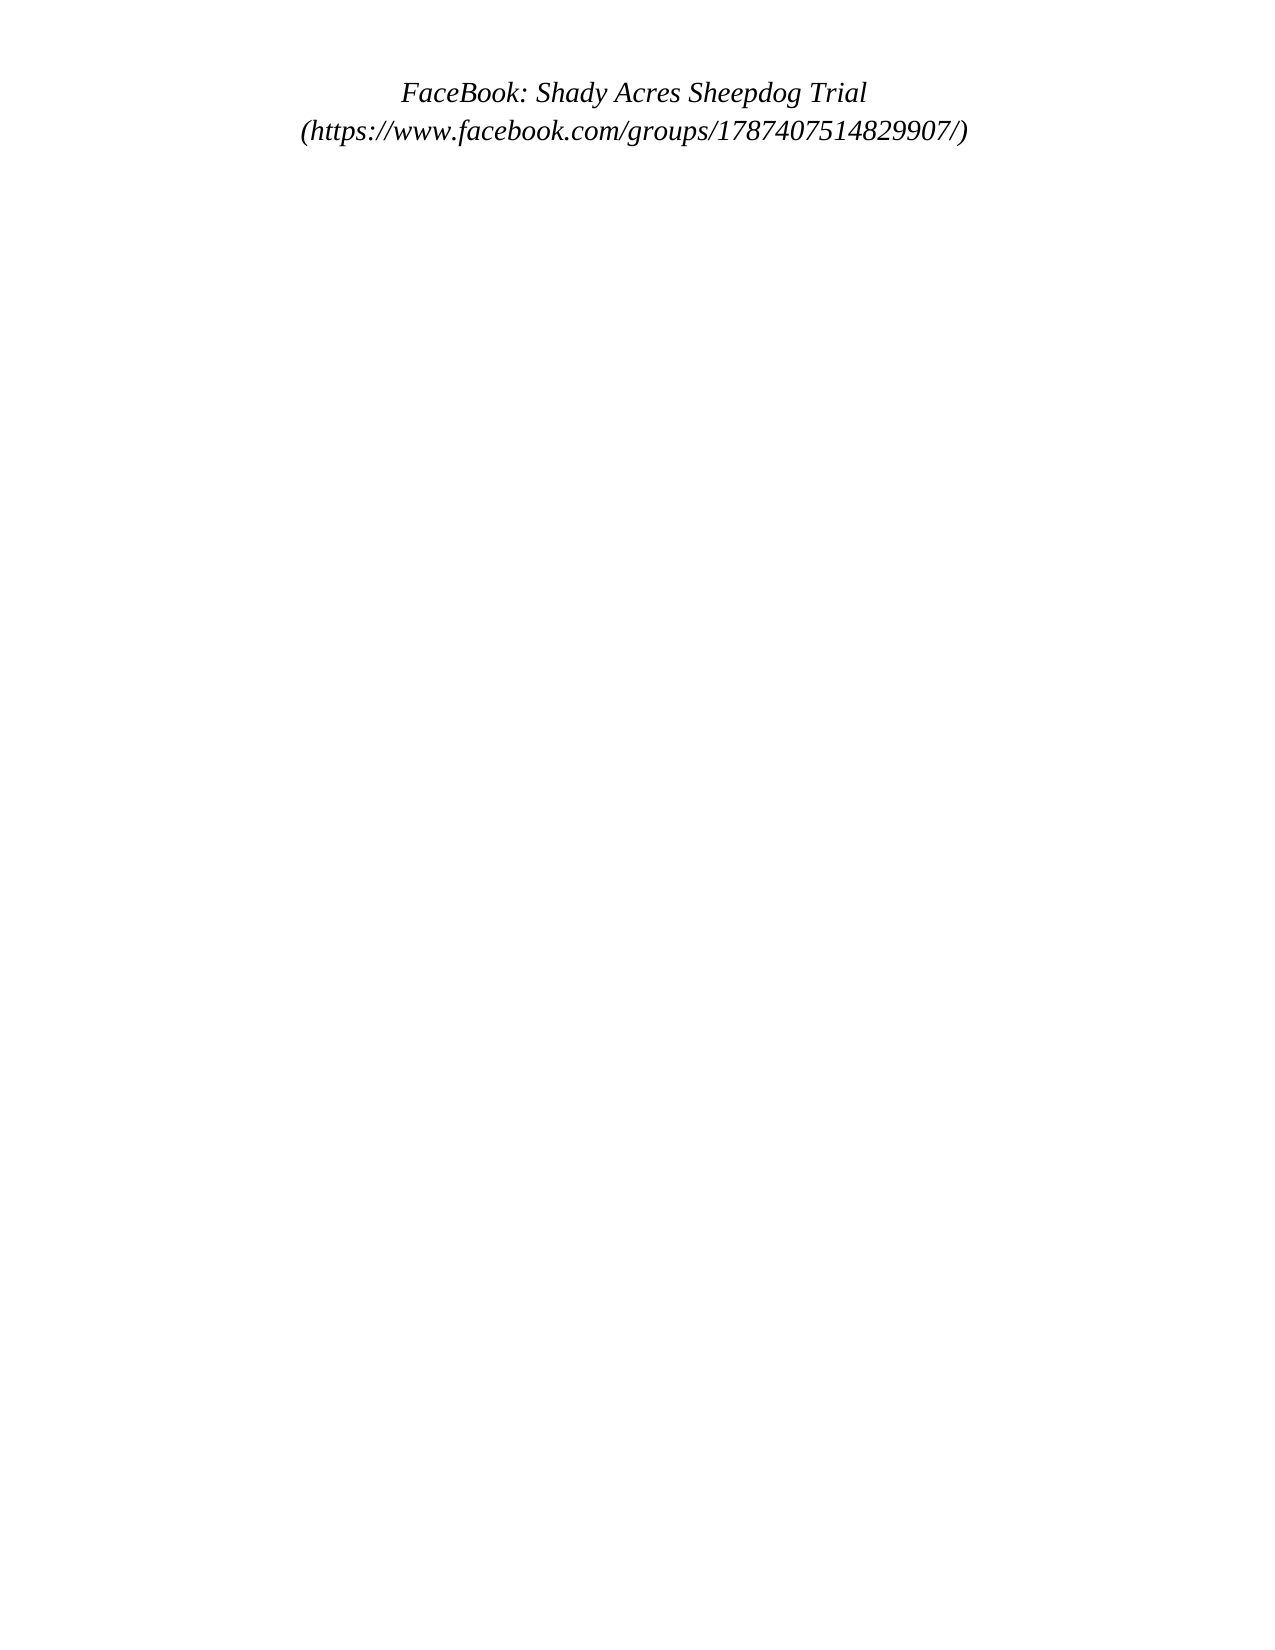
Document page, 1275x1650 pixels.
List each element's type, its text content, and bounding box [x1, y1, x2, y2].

text FaceBook: Shady Acres Sheepdog Trial (https://www.facebook.com/groups/1787407514829907/) [86, 75, 1182, 147]
